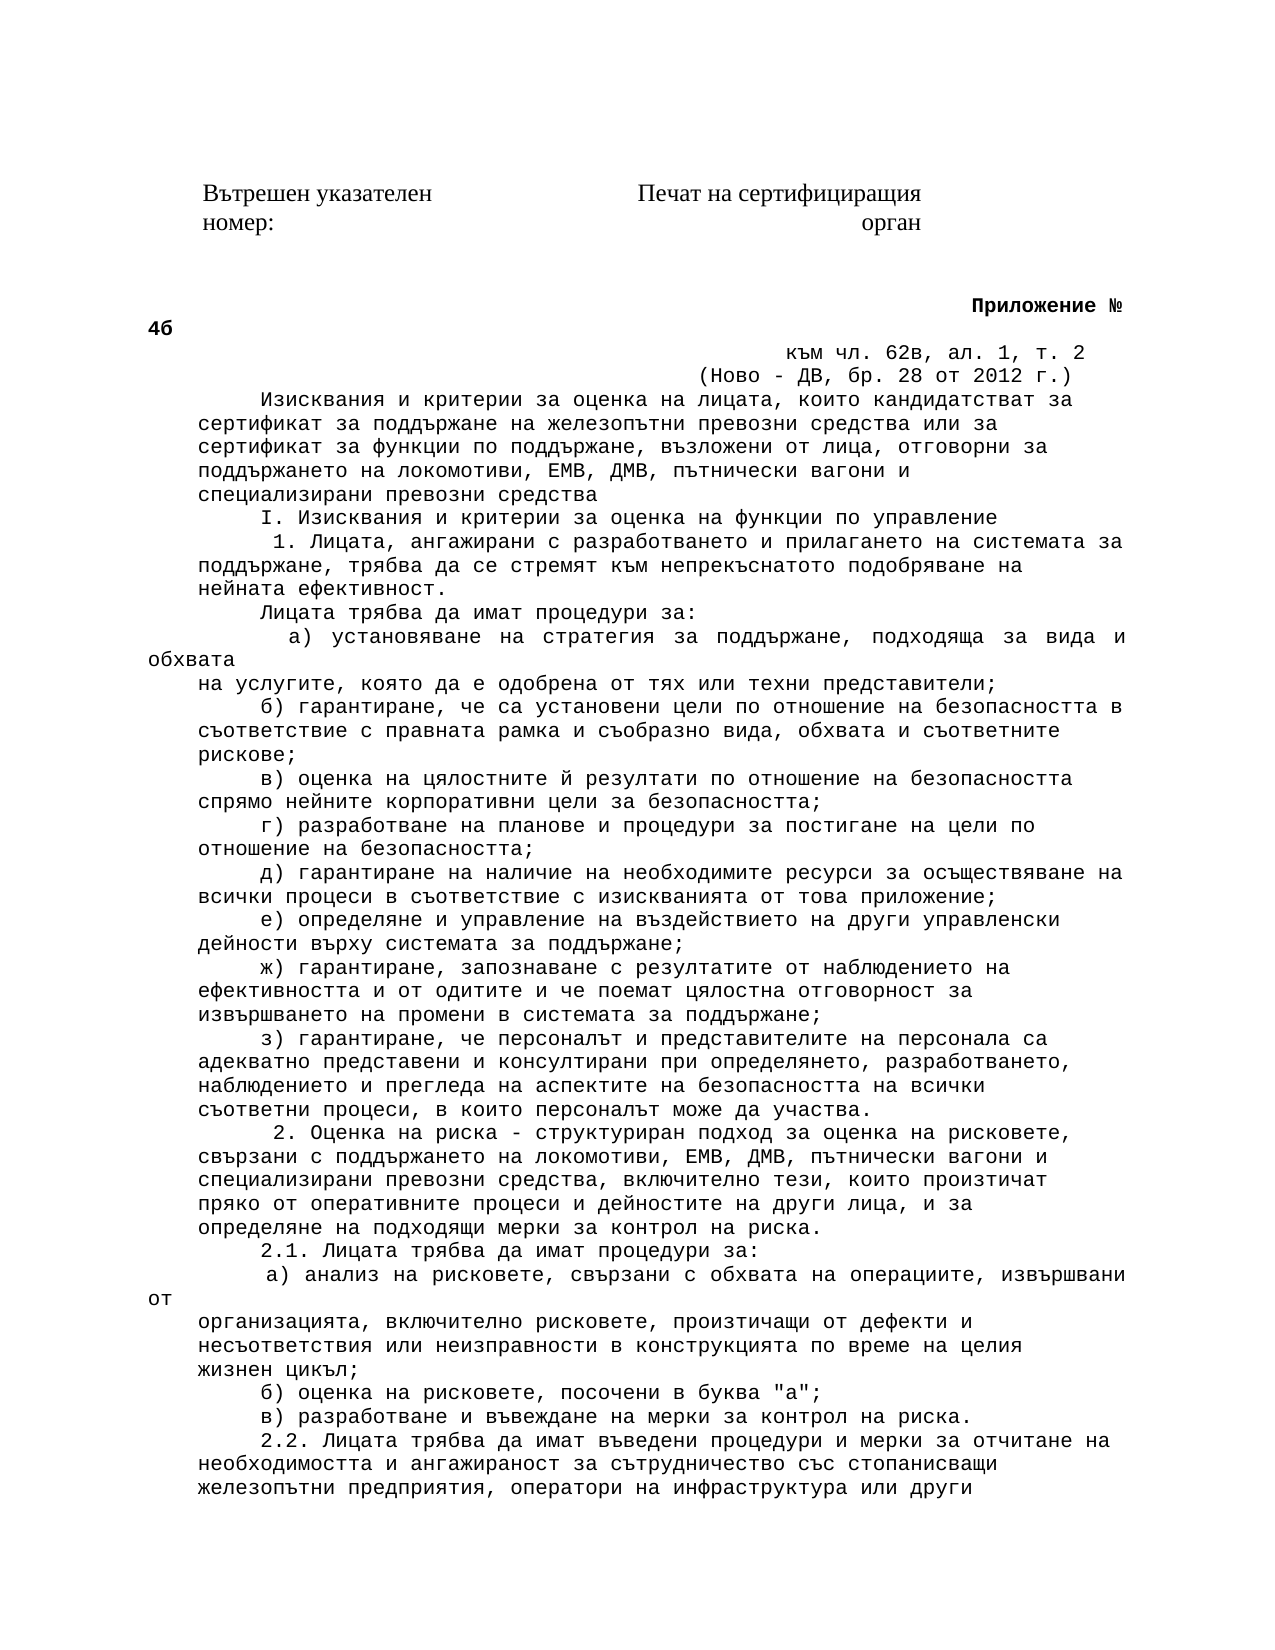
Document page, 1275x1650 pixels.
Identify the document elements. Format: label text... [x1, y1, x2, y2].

text жизнен цикъл; [148, 1359, 1127, 1382]
text организацията, включително рисковете, произтичащи от дефекти и [148, 1311, 1127, 1335]
text наблюдението и прегледа на аспектите на безопасността на всички [148, 1075, 1127, 1098]
text необходимостта и ангажираност за сътрудничество със стопанисващи [148, 1453, 1127, 1477]
text към чл. 62в, ал. 1, т. 2 [148, 342, 1127, 366]
text д) гарантиране на наличие на необходимите ресурси за осъществяване на [148, 862, 1127, 886]
text съответни процеси, в които персоналът може да участва. [148, 1098, 1127, 1122]
text на услугите, която да е одобрена от тях или техни представители; [148, 673, 1127, 697]
text б) гарантиране, че са установени цели по отношение на безопасността в [148, 697, 1127, 720]
text извършването на промени в системата за поддържане; [148, 1004, 1127, 1028]
text рискове; [148, 744, 1127, 767]
text ефективността и от одитите и че поемат цялостна отговорност за [148, 980, 1127, 1004]
text нейната ефективност. [148, 578, 1127, 602]
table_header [151, 148, 1166, 294]
text сертификат за поддържане на железопътни превозни средства или за [148, 413, 1127, 436]
text Приложение № 4б [148, 294, 1127, 342]
text адекватно представени и консултирани при определянето, разработването, [148, 1051, 1127, 1075]
text Изисквания и критерии за оценка на лицата, които кандидатстват за [148, 389, 1127, 413]
text ж) гарантиране, запознаване с резултатите от наблюдението на [148, 957, 1127, 980]
text определяне на подходящи мерки за контрол на риска. [148, 1217, 1127, 1240]
text (Ново - ДВ, бр. 28 от 2012 г.) [148, 366, 1127, 389]
text Лицата трябва да имат процедури за: [148, 602, 1127, 626]
text дейности върху системата за поддържане; [148, 933, 1127, 957]
text отношение на безопасността; [148, 838, 1127, 862]
text I. Изисквания и критерии за оценка на функции по управление [148, 507, 1127, 531]
text з) гарантиране, че персоналът и представителите на персонала са [148, 1028, 1127, 1051]
text а) установяване на стратегия за поддържане, подходяща за вида и обхвата [148, 626, 1127, 673]
text специализирани превозни средства [148, 484, 1127, 507]
text 1. Лицата, ангажирани с разработването и прилагането на системата за [148, 531, 1127, 555]
text а) анализ на рисковете, свързани с обхвата на операциите, извършвани от [148, 1264, 1127, 1311]
text железопътни предприятия, оператори на инфраструктура или други [148, 1477, 1127, 1501]
text сертификат за функции по поддържане, възложени от лица, отговорни за [148, 436, 1127, 460]
text пряко от оперативните процеси и дейностите на други лица, и за [148, 1193, 1127, 1217]
text всички процеси в съответствие с изискванията от това приложение; [148, 886, 1127, 909]
text в) разработване и въвеждане на мерки за контрол на риска. [148, 1406, 1127, 1429]
text несъответствия или неизправности в конструкцията по време на целия [148, 1335, 1127, 1359]
text г) разработване на планове и процедури за постигане на цели по [148, 815, 1127, 838]
text спрямо нейните корпоративни цели за безопасността; [148, 791, 1127, 815]
text б) оценка на рисковете, посочени в буква "а"; [148, 1382, 1127, 1406]
text 2. Оценка на риска - структуриран подход за оценка на рисковете, [148, 1122, 1127, 1146]
text поддържането на локомотиви, ЕМВ, ДМВ, пътнически вагони и [148, 460, 1127, 484]
text 2.2. Лицата трябва да имат въведени процедури и мерки за отчитане на [148, 1429, 1127, 1453]
text е) определяне и управление на въздействието на други управленски [148, 909, 1127, 933]
text поддържане, трябва да се стремят към непрекъснатото подобряване на [148, 555, 1127, 578]
text съответствие с правната рамка и съобразно вида, обхвата и съответните [148, 720, 1127, 744]
text свързани с поддържането на локомотиви, ЕМВ, ДМВ, пътнически вагони и [148, 1146, 1127, 1169]
text специализирани превозни средства, включително тези, които произтичат [148, 1169, 1127, 1193]
text 2.1. Лицата трябва да имат процедури за: [148, 1240, 1127, 1264]
text в) оценка на цялостните й резултати по отношение на безопасността [148, 767, 1127, 791]
